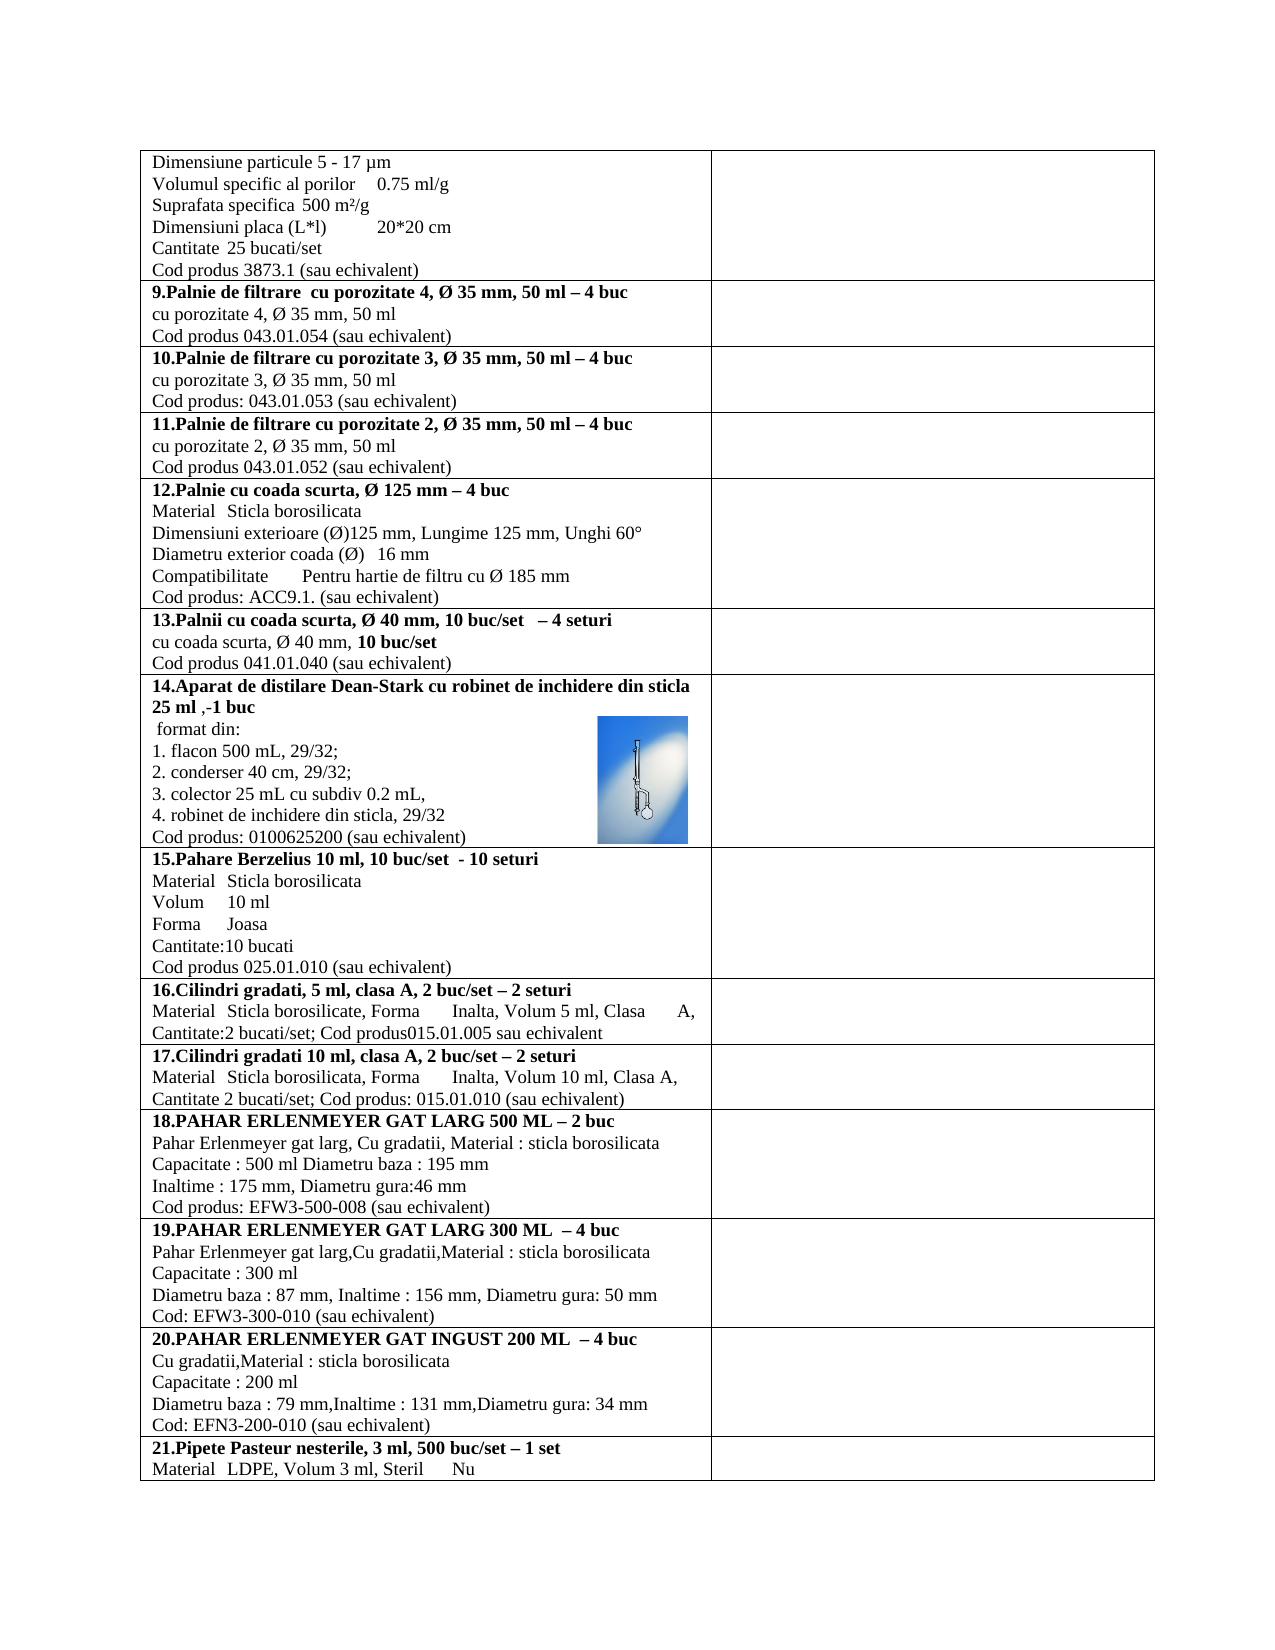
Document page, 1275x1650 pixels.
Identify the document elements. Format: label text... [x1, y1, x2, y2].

table_cell [712, 609, 1154, 674]
table_cell 18.PAHAR ERLENMEYER GAT LARG 500 ML – 2 buc Pahar Erlenmeyer gat larg, Cu gradatii, Material : sticla borosilicata Capacitate : 500 ml Diametru baza : 195 mm Inaltime : 175 mm, Diametru gura:46 mm Cod produs: EFW3-500-008 (sau echivalent) [141, 1110, 711, 1218]
table_cell [712, 151, 1154, 280]
table_cell 14.Aparat de distilare Dean-Stark cu robinet de inchidere din sticla 25 ml ,-1 buc format din: 1. flacon 500 mL, 29/32; 2. conderser 40 cm, 29/32; 3. colector 25 mL cu subdiv 0.2 mL, 4. robinet de inchidere din sticla, 29/32 Cod produs: 0100625200 (sau echivalent) [141, 675, 711, 847]
table_cell 20.PAHAR ERLENMEYER GAT INGUST 200 ML – 4 buc Cu gradatii,Material : sticla borosilicata Capacitate : 200 ml Diametru baza : 79 mm,Inaltime : 131 mm,Diametru gura: 34 mm Cod: EFN3-200-010 (sau echivalent) [141, 1328, 711, 1436]
table_cell [712, 413, 1154, 478]
table_cell 9.Palnie de filtrare cu porozitate 4, Ø 35 mm, 50 ml – 4 buc cu porozitate 4, Ø 35 mm, 50 ml Cod produs 043.01.054 (sau echivalent) [141, 281, 711, 346]
table_cell [712, 1110, 1154, 1218]
table_cell [712, 675, 1154, 847]
picture [578, 716, 707, 844]
table_cell [712, 1328, 1154, 1436]
table_cell [712, 1437, 1154, 1480]
table_cell [712, 1045, 1154, 1109]
table_cell 15.Pahare Berzelius 10 ml, 10 buc/set - 10 seturi Material Sticla borosilicata Volum 10 ml Forma Joasa Cantitate:10 bucati Cod produs 025.01.010 (sau echivalent) [141, 848, 711, 978]
table_cell [712, 347, 1154, 412]
table_cell 13.Palnii cu coada scurta, Ø 40 mm, 10 buc/set – 4 seturi cu coada scurta, Ø 40 mm, 10 buc/set Cod produs 041.01.040 (sau echivalent) [141, 609, 711, 674]
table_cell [141, 1437, 711, 1480]
table_cell 10.Palnie de filtrare cu porozitate 3, Ø 35 mm, 50 ml – 4 buc cu porozitate 3, Ø 35 mm, 50 ml Cod produs: 043.01.053 (sau echivalent) [141, 347, 711, 412]
table_cell 11.Palnie de filtrare cu porozitate 2, Ø 35 mm, 50 ml – 4 buc cu porozitate 2, Ø 35 mm, 50 ml Cod produs 043.01.052 (sau echivalent) [141, 413, 711, 478]
table_cell [712, 1219, 1154, 1327]
table_cell 17.Cilindri gradati 10 ml, clasa A, 2 buc/set – 2 seturi Material Sticla borosilicata, Forma Inalta, Volum 10 ml, Clasa A, Cantitate 2 bucati/set; Cod produs: 015.01.010 (sau echivalent) [141, 1045, 711, 1109]
table_cell [712, 281, 1154, 346]
table_cell 19.PAHAR ERLENMEYER GAT LARG 300 ML – 4 buc Pahar Erlenmeyer gat larg,Cu gradatii,Material : sticla borosilicata Capacitate : 300 ml Diametru baza : 87 mm, Inaltime : 156 mm, Diametru gura: 50 mm Cod: EFW3-300-010 (sau echivalent) [141, 1219, 711, 1327]
table_cell [712, 848, 1154, 978]
table_cell 12.Palnie cu coada scurta, Ø 125 mm – 4 buc Material Sticla borosilicata Dimensiuni exterioare (Ø)125 mm, Lungime 125 mm, Unghi 60° Diametru exterior coada (Ø) 16 mm Compatibilitate Pentru hartie de filtru cu Ø 185 mm Cod produs: ACC9.1. (sau echivalent) [141, 479, 711, 608]
table_cell [712, 979, 1154, 1043]
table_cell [141, 151, 711, 280]
table_cell 16.Cilindri gradati, 5 ml, clasa A, 2 buc/set – 2 seturi Material Sticla borosilicate, Forma Inalta, Volum 5 ml, Clasa A, Cantitate:2 bucati/set; Cod produs015.01.005 sau echivalent [141, 979, 711, 1043]
table_cell [712, 479, 1154, 608]
